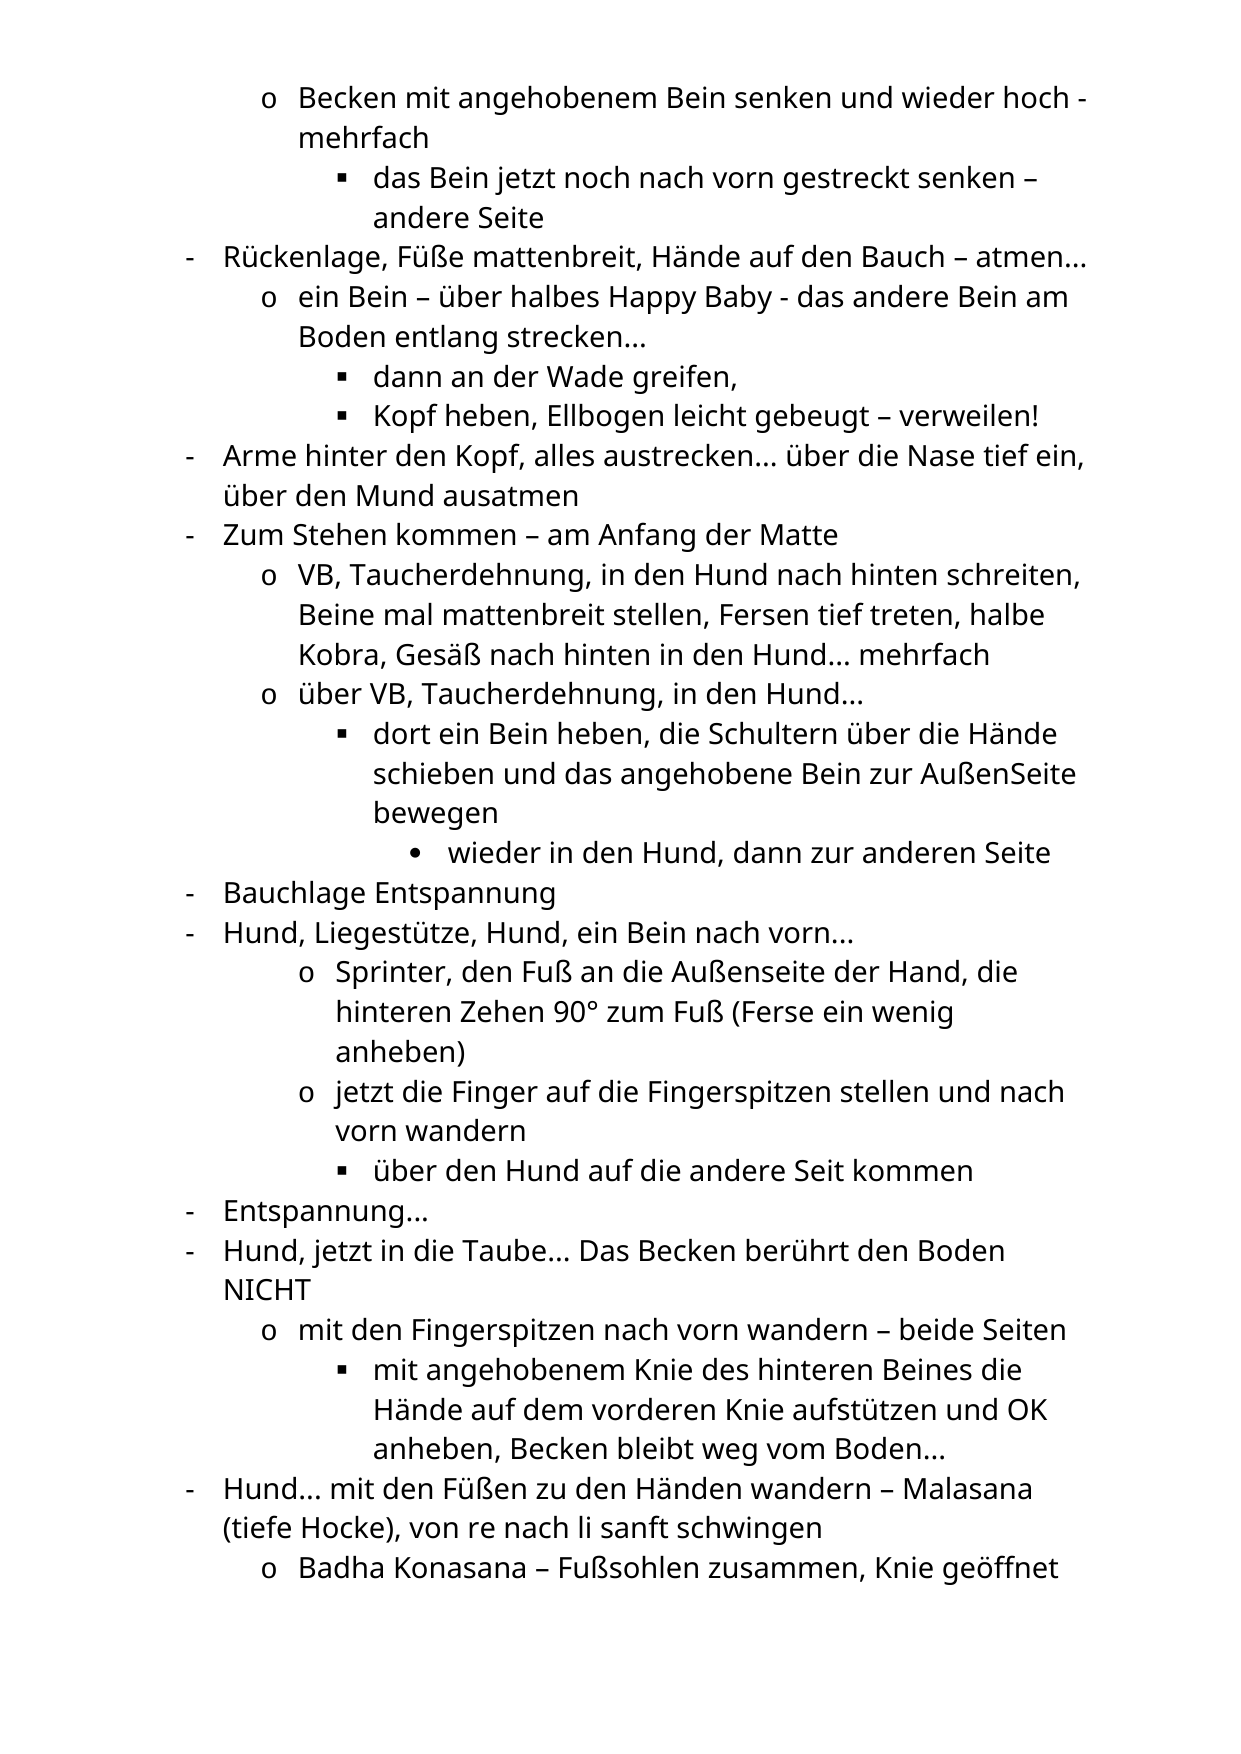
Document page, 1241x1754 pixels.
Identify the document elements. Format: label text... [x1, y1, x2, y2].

list Hund, jetzt in die Taube... Das Becken berührt den Boden NICHT [185, 1230, 1093, 1309]
list Becken mit angehobenem Bein senken und wieder hoch - mehrfach [260, 78, 1093, 157]
list mit angehobenem Knie des hinteren Beines die Hände auf dem vorderen Knie aufstützen und OK anheben, Becken bleibt weg vom Boden... [335, 1349, 1093, 1468]
list über den Hund auf die andere Seit kommen [335, 1150, 1093, 1190]
list Rückenlage, Füße mattenbreit, Hände auf den Bauch – atmen... [185, 237, 1093, 276]
list Sprinter, den Fuß an die Außenseite der Hand, die hinteren Zehen 90° zum Fuß (Ferse ein wenig anheben) [298, 952, 1093, 1071]
list ein Bein – über halbes Happy Baby - das andere Bein am Boden entlang strecken... [260, 276, 1093, 356]
list Kopf heben, Ellbogen leicht gebeugt – verweilen! [335, 396, 1093, 435]
list Zum Stehen kommen – am Anfang der Matte [185, 514, 1093, 554]
list über VB, Taucherdehnung, in den Hund... [260, 673, 1093, 713]
list Entspannung... [185, 1190, 1093, 1230]
list VB, Taucherdehnung, in den Hund nach hinten schreiten, Beine mal mattenbreit stellen, Fersen tief treten, halbe Kobra, Gesäß nach hinten in den Hund... mehrfach [260, 554, 1093, 673]
list Badha Konasana – Fußsohlen zusammen, Knie geöffnet [260, 1547, 1093, 1587]
list Arme hinter den Kopf, alles austrecken... über die Nase tief ein, über den Mund ausatmen [185, 435, 1093, 514]
list dann an der Wade greifen, [335, 356, 1093, 396]
list Bauchlage Entspannung [185, 872, 1093, 912]
list jetzt die Finger auf die Fingerspitzen stellen und nach vorn wandern [298, 1071, 1093, 1150]
list wieder in den Hund, dann zur anderen Seite [410, 832, 1093, 872]
list Hund... mit den Füßen zu den Händen wandern – Malasana (tiefe Hocke), von re nach li sanft schwingen [185, 1468, 1093, 1547]
list mit den Fingerspitzen nach vorn wandern – beide Seiten [260, 1309, 1093, 1349]
list Hund, Liegestütze, Hund, ein Bein nach vorn... [185, 912, 1093, 952]
list dort ein Bein heben, die Schultern über die Hände schieben und das angehobene Bein zur AußenSeite bewegen [335, 713, 1093, 832]
list das Bein jetzt noch nach vorn gestreckt senken – andere Seite [335, 157, 1093, 237]
